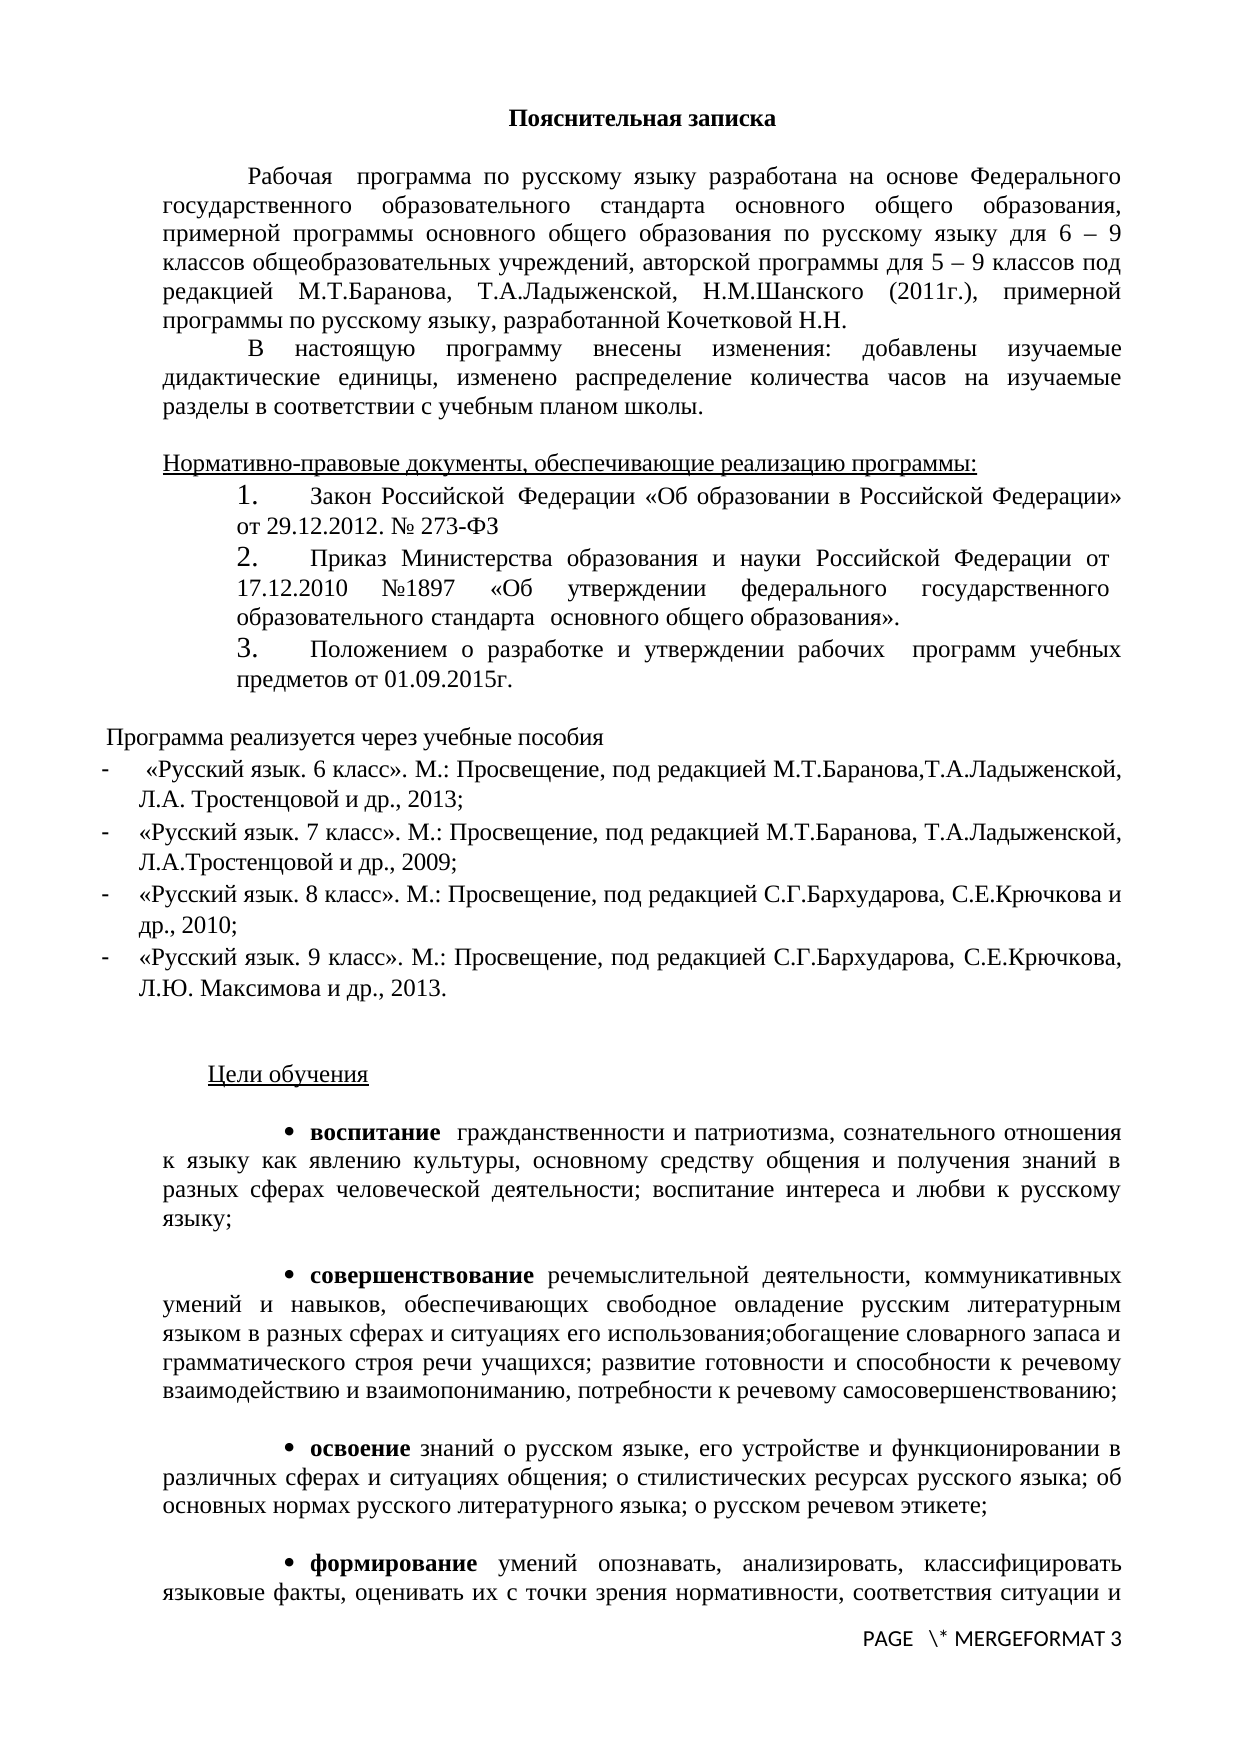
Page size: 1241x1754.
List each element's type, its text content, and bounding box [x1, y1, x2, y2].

text Нормативно-правовые документы, обеспечивающие реализацию программы: [89, 448, 1122, 477]
text Цели обучения [89, 1059, 1122, 1088]
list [162, 1548, 1122, 1605]
list «Русский язык. 9 класс». М.: Просвещение, под редакцией С.Г.Бархударова, С.Е.Крючкова, Л.Ю. Максимова и др., 2013. [101, 939, 1122, 1002]
list совершенствование речемыслительной деятельности, коммуникативных умений и навыков, обеспечивающих свободное овладение русским литературным языком в разных сферах и ситуациях его использования;обогащение словарного запаса и грамматического строя речи учащихся; развитие готовности и способности к речевому взаимодействию и взаимопониманию, потребности к речевому самосовершенствованию; [162, 1260, 1122, 1404]
text Рабочая программа по русскому языку разработана на основе Федерального государственного образовательного стандарта основного общего образования, примерной программы основного общего образования по русскому языку для 6 – 9 классов общеобразовательных учреждений, авторской программы для 5 – 9 классов под редакцией М.Т.Баранова, Т.А.Ладыженской, Н.М.Шанского (2011г.), примерной программы по русскому языку, разработанной Кочетковой Н.Н. [162, 161, 1122, 333]
text В настоящую программу внесены изменения: добавлены изучаемые дидактические единицы, изменено распределение количества часов на изучаемые разделы в соответствии с учебным планом школы. [162, 333, 1122, 420]
list «Русский язык. 7 класс». М.: Просвещение, под редакцией М.Т.Баранова, Т.А.Ладыженской, Л.А.Тростенцовой и др., 2009; [101, 813, 1122, 876]
list воспитание гражданственности и патриотизма, сознательного отношения к языку как явлению культуры, основному средству общения и получения знаний в разных сферах человеческой деятельности; воспитание интереса и любви к русскому языку; [162, 1117, 1122, 1232]
list «Русский язык. 6 класс». М.: Просвещение, под редакцией М.Т.Баранова,Т.А.Ладыженской, Л.А. Тростенцовой и др., 2013; [101, 750, 1122, 813]
text Программа реализуется через учебные пособия [63, 722, 1122, 750]
list Приказ Министерства образования и науки Российской Федерации от 17.12.2010 №1897 «Об утверждении федерального государственного образовательного стандарта основного общего образования». [236, 539, 1110, 631]
list Закон Российской Федерации «Об образовании в Российской Федерации» от 29.12.2012. № 273-ФЗ [236, 477, 1122, 539]
list Положением о разработке и утверждении рабочих программ учебных предметов от 01.09.2015г. [236, 631, 1122, 693]
text Пояснительная записка [89, 103, 1122, 132]
list «Русский язык. 8 класс». М.: Просвещение, под редакцией С.Г.Бархударова, С.Е.Крючкова и др., 2010; [101, 876, 1122, 939]
list освоение знаний о русском языке, его устройстве и функционировании в различных сферах и ситуациях общения; о стилистических ресурсах русского языка; об основных нормах русского литературного языка; о русском речевом этикете; [162, 1433, 1122, 1519]
